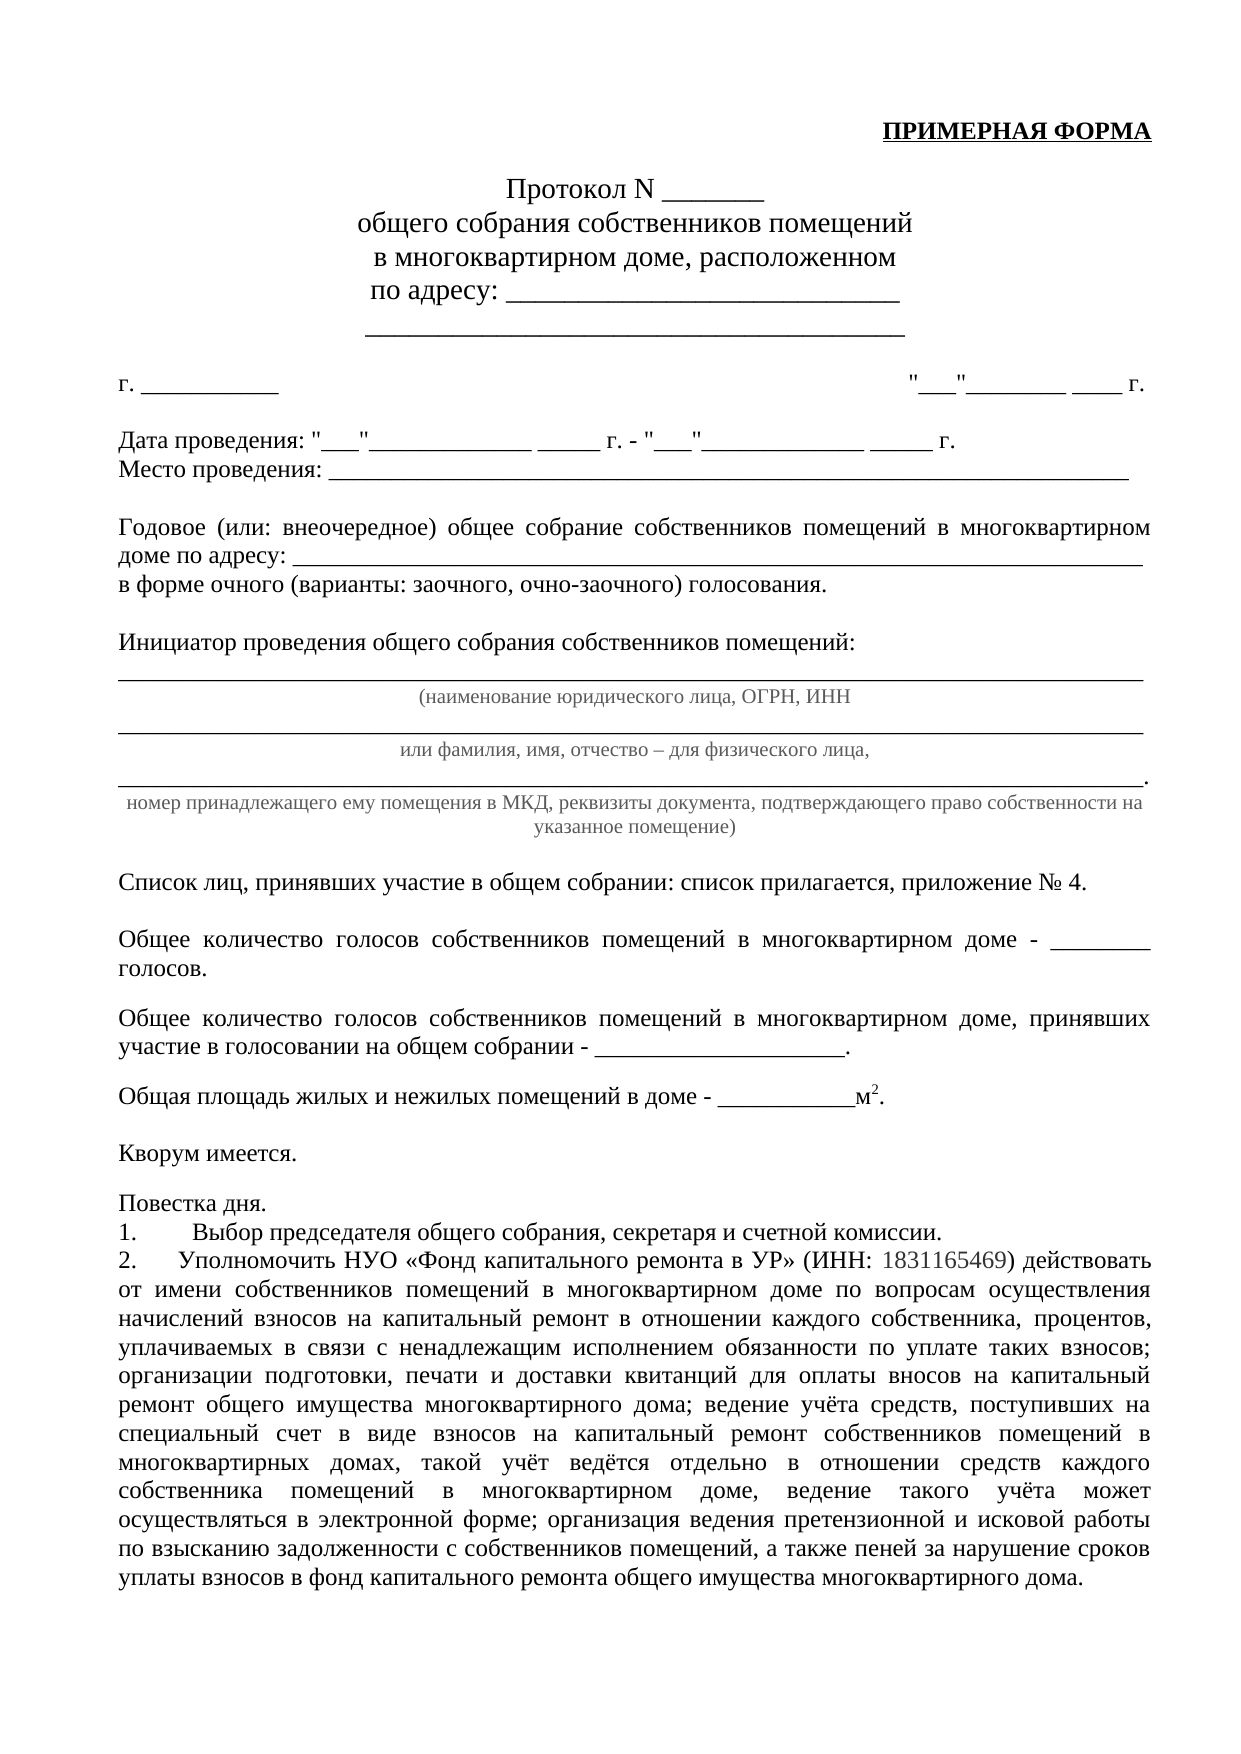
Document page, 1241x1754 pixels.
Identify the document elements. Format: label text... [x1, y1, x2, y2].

text Повестка дня. [118, 1188, 1152, 1217]
text Место проведения: ________________________________________________________________ [118, 454, 1152, 483]
text (наименование юридического лица, ОГРН, ИНН [118, 684, 1152, 708]
text общего собрания собственников помещений [118, 205, 1152, 239]
text Список лиц, принявших участие в общем собрании: список прилагается, приложение № 4. [118, 867, 1152, 896]
text по адресу: ___________________________ [118, 272, 1152, 306]
text Общее количество голосов собственников помещений в многоквартирном доме - ________ голосов. [118, 924, 1152, 982]
text ПРИМЕРНАЯ ФОРМА [118, 116, 1152, 144]
text в многоквартирном доме, расположенном [118, 239, 1152, 272]
text г. ___________ "___"________ ____ г. [118, 368, 1152, 397]
text _____________________________________ [118, 306, 1152, 339]
list Выбор председателя общего собрания, секретаря и счетной комиссии. [118, 1217, 1152, 1246]
text Общая площадь жилых и нежилых помещений в доме - ___________м2. [118, 1081, 1152, 1110]
text или фамилия, имя, отчество – для физического лица, [118, 737, 1152, 761]
text Протокол N _______ [118, 172, 1152, 205]
text в форме очного (варианты: заочного, очно-заочного) голосования. [118, 569, 1152, 598]
text Кворум имеется. [118, 1138, 1152, 1167]
text __________________________________________________________________________________. [118, 761, 1152, 790]
list Уполномочить НУО «Фонд капитального ремонта в УР» (ИНН: 1831165469) действовать от имени собственников помещений в многоквартирном доме по вопросам осуществления начислений взносов на капитальный ремонт в отношении каждого собственника, процентов, уплачиваемых в связи с ненадлежащим исполнением обязанности по уплате таких взносов; организации подготовки, печати и доставки квитанций для оплаты вносов на капитальный ремонт общего имущества многоквартирного дома; ведение учёта средств, поступивших на специальный счет в виде взносов на капитальный ремонт собственников помещений в многоквартирных домах, такой учёт ведётся отдельно в отношении средств каждого собственника помещений в многоквартирном доме, ведение такого учёта может осуществляться в электронной форме; организация ведения претензионной и исковой работы по взысканию задолженности с собственников помещений, а также пеней за нарушение сроков уплаты взносов в фонд капитального ремонта общего имущества многоквартирного дома. [118, 1246, 1152, 1591]
text __________________________________________________________________________________ [118, 656, 1152, 684]
text Общее количество голосов собственников помещений в многоквартирном доме, принявших участие в голосовании на общем собрании - ____________________. [118, 1003, 1152, 1060]
text __________________________________________________________________________________ [118, 708, 1152, 737]
text Дата проведения: "___"_____________ _____ г. - "___"_____________ _____ г. [118, 426, 1152, 454]
text Годовое (или: внеочередное) общее собрание собственников помещений в многоквартирном доме по адресу: ____________________________________________________________________ [118, 512, 1152, 569]
text номер принадлежащего ему помещения в МКД, реквизиты документа, подтверждающего право собственности на указанное помещение) [118, 790, 1152, 838]
text Инициатор проведения общего собрания собственников помещений: [118, 627, 1152, 656]
